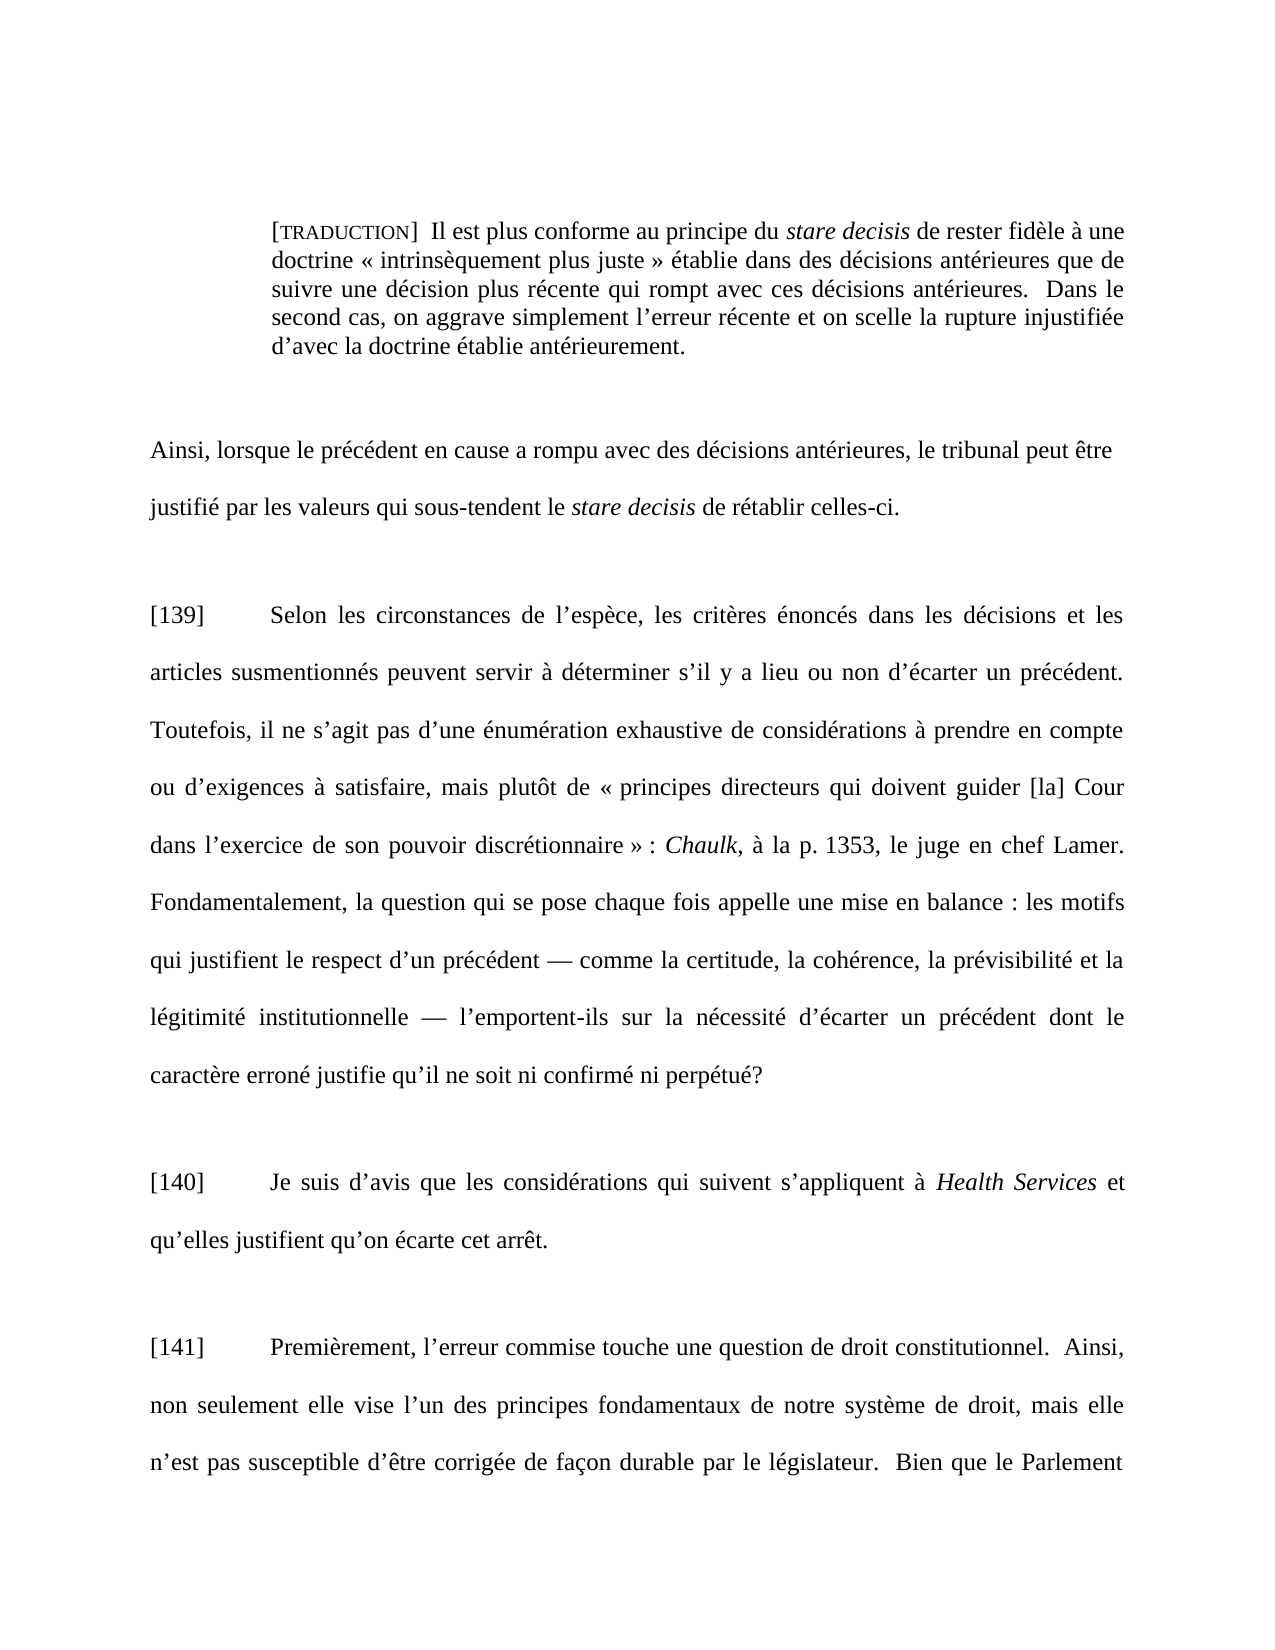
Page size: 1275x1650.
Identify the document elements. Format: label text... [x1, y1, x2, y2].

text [150, 1332, 1125, 1476]
text [traduction] Il est plus conforme au principe du stare decisis de rester fidèle à une doctrine « intrinsèquement plus juste » établie dans des décisions antérieures que de suivre une décision plus récente qui rompt avec ces décisions antérieures. Dans le second cas, on aggrave simplement l’erreur récente et on scelle la rupture injustifiée d’avec la doctrine établie antérieurement. [150, 216, 1125, 360]
text Selon les circonstances de l’espèce, les critères énoncés dans les décisions et les articles susmentionnés peuvent servir à déterminer s’il y a lieu ou non d’écarter un précédent. Toutefois, il ne s’agit pas d’une énumération exhaustive de considérations à prendre en compte ou d’exigences à satisfaire, mais plutôt de « principes directeurs qui doivent guider [la] Cour dans l’exercice de son pouvoir discrétionnaire » : Chaulk, à la p. 1353, le juge en chef Lamer. Fondamentalement, la question qui se pose chaque fois appelle une mise en balance : les motifs qui justifient le respect d’un précédent — comme la certitude, la cohérence, la prévisibilité et la légitimité institutionnelle — l’emportent-ils sur la nécessité d’écarter un précédent dont le caractère erroné justifie qu’il ne soit ni confirmé ni perpétué? [150, 600, 1125, 1089]
text Ainsi, lorsque le précédent en cause a rompu avec des décisions antérieures, le tribunal peut être justifié par les valeurs qui sous-tendent le stare decisis de rétablir celles-ci. [150, 435, 1125, 521]
text Je suis d’avis que les considérations qui suivent s’appliquent à Health Services et qu’elles justifient qu’on écarte cet arrêt. [150, 1167, 1125, 1254]
